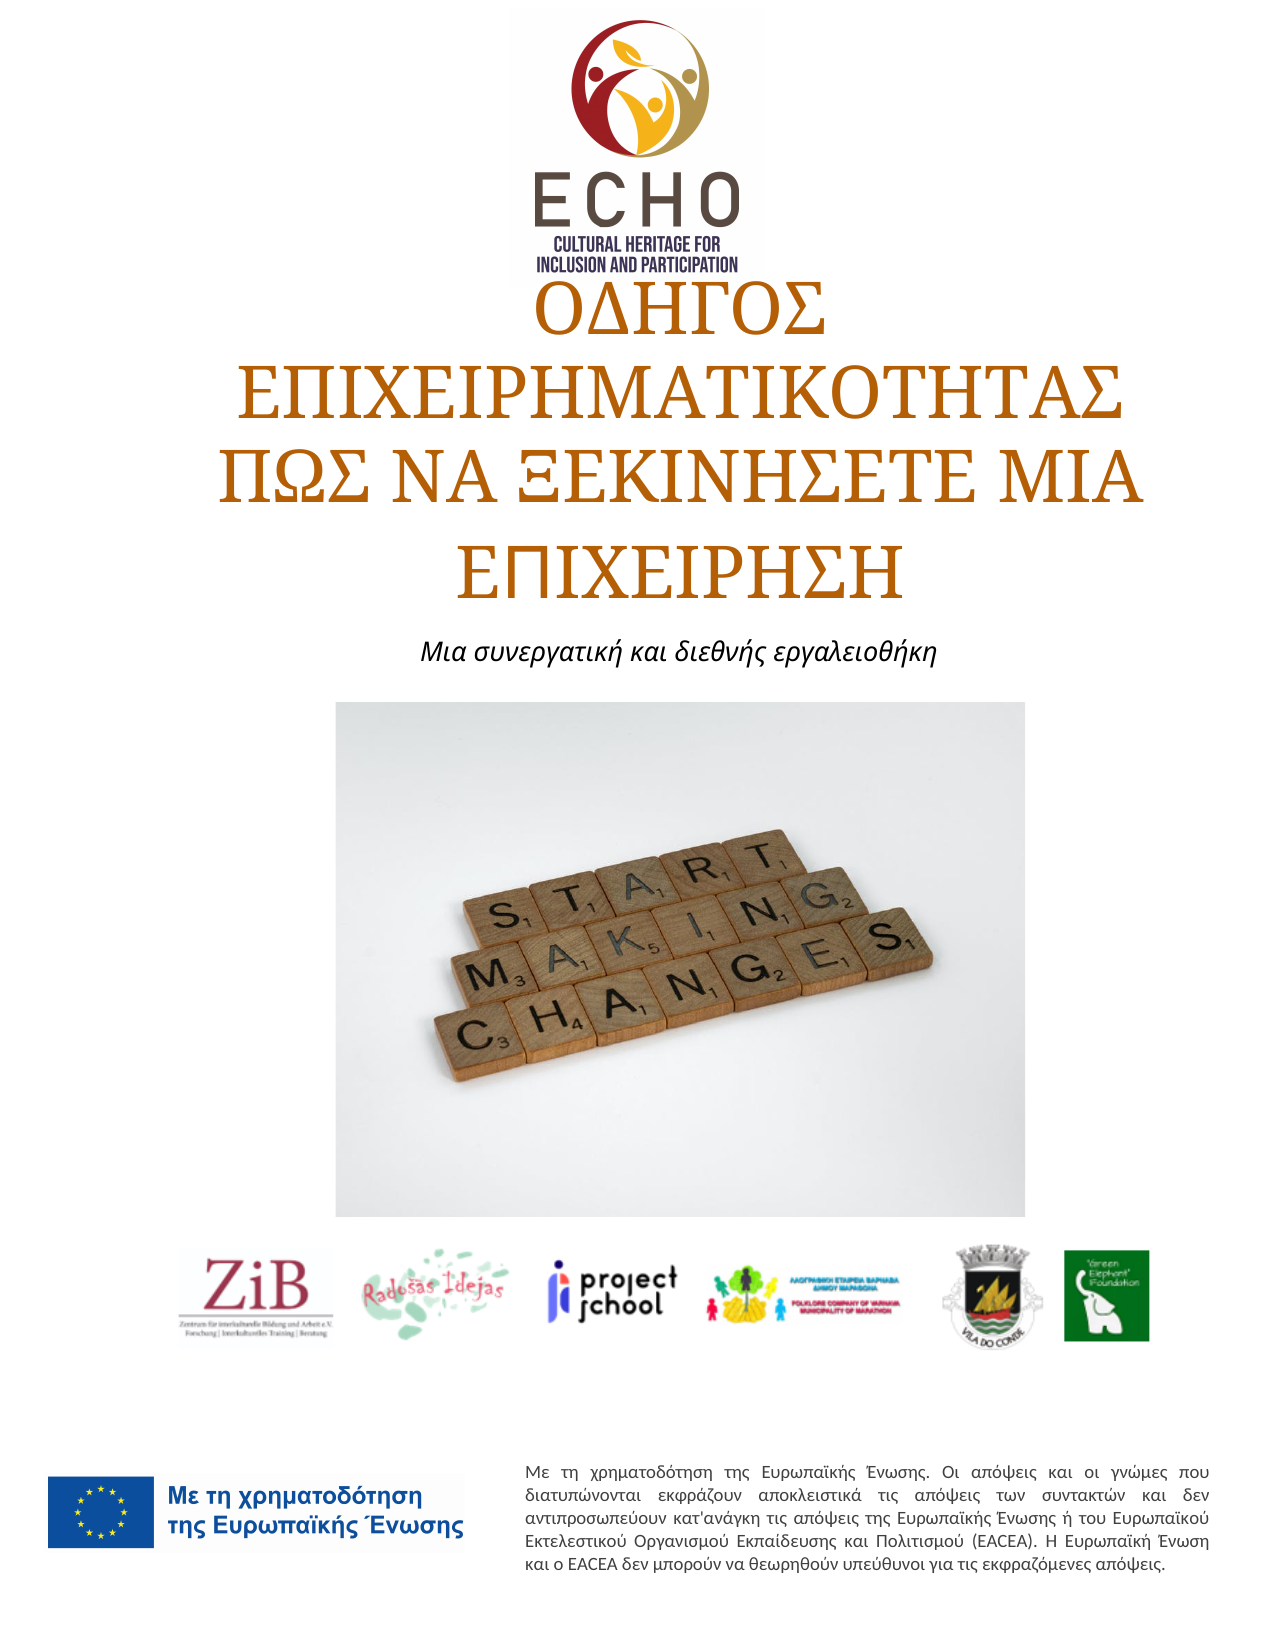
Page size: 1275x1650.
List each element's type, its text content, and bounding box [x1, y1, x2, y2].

subtitle Μια συνεργατική και διεθνής εργαλειοθήκη [150, 633, 1211, 669]
title ΠΩΣ ΝΑ ΞΕΚΙΝΗΣΕΤΕ ΜΙΑ ΕΠΙΧΕΙΡΗΣΗ [150, 437, 1211, 620]
picture [509, 7, 765, 269]
title ΟΔΗΓΟΣ ΕΠΙΧΕΙΡΗΜΑΤΙΚΟΤΗΤΑΣ [150, 269, 1211, 437]
picture [169, 1242, 1192, 1363]
picture [43, 1473, 465, 1553]
picture [335, 702, 1026, 1217]
